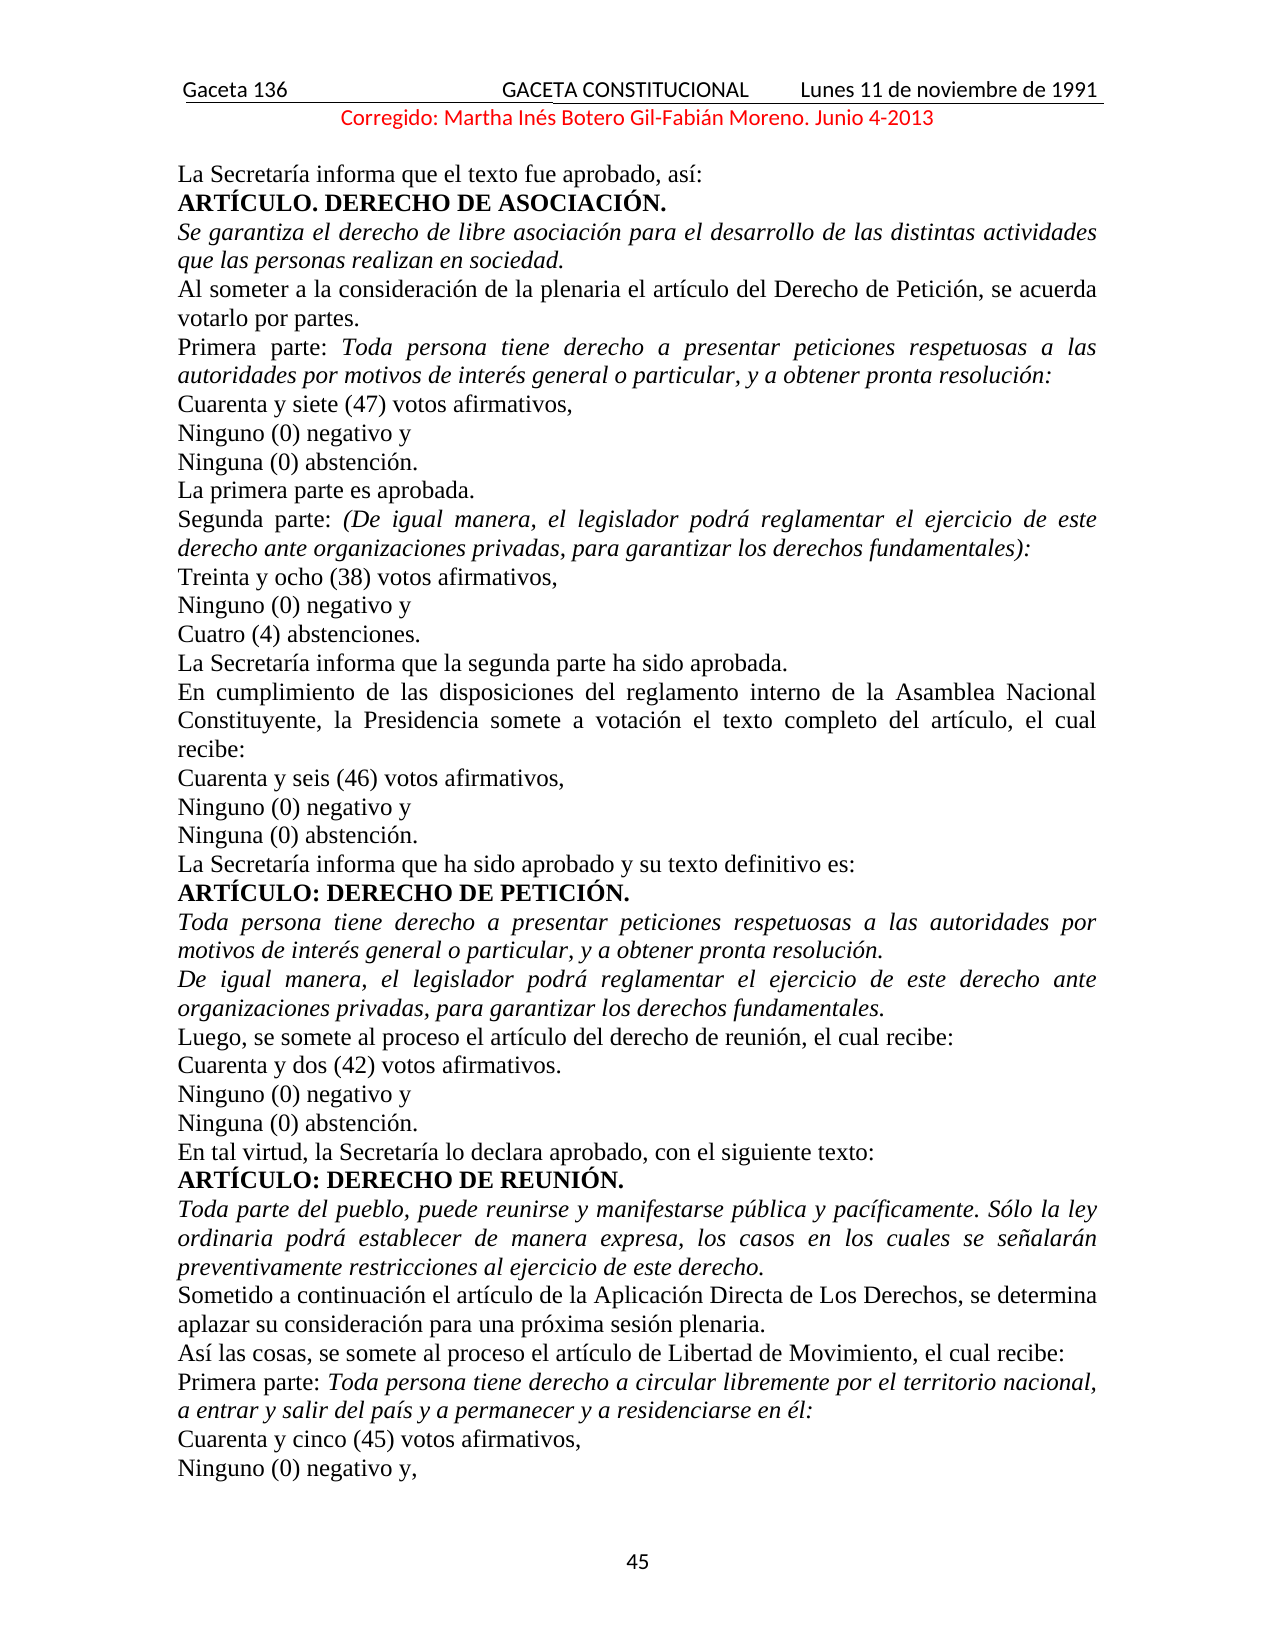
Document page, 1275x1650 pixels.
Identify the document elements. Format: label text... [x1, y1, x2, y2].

text Treinta y ocho (38) votos afirmativos, [177, 562, 1098, 590]
text Ninguno (0) negativo y [177, 792, 1098, 820]
text Cuarenta y siete (47) votos afirmativos, [177, 389, 1098, 418]
text Primera parte: Toda persona tiene derecho a presentar peticiones respetuosas a las autoridades por motivos de interés general o particular, y a obtener pronta resolución: [177, 332, 1098, 389]
text Ninguno (0) negativo y, [177, 1453, 1098, 1482]
text Cuarenta y seis (46) votos afirmativos, [177, 763, 1098, 792]
text En cumplimiento de las disposiciones del reglamento interno de la Asamblea Nacional Constituyente, la Presidencia somete a votación el texto completo del artículo, el cual recibe: [177, 677, 1098, 763]
text Sometido a continuación el artículo de la Aplicación Directa de Los Derechos, se determina aplazar su consideración para una próxima sesión plenaria. [177, 1280, 1098, 1338]
text La Secretaría informa que el texto fue aprobado, así: [177, 159, 1098, 188]
text Se garantiza el derecho de libre asociación para el desarrollo de las distintas actividades que las personas realizan en sociedad. [177, 217, 1098, 274]
text Ninguna (0) abstención. [177, 1108, 1098, 1137]
text Toda parte del pueblo, puede reunirse y manifestarse pública y pacíficamente. Sólo la ley ordinaria podrá establecer de manera expresa, los casos en los cuales se señalarán preventivamente restricciones al ejercicio de este derecho. [177, 1194, 1098, 1280]
text Luego, se somete al proceso el artículo del derecho de reunión, el cual recibe: [177, 1022, 1098, 1050]
text Cuarenta y dos (42) votos afirmativos. [177, 1050, 1098, 1079]
text En tal virtud, la Secretaría lo declara aprobado, con el siguiente texto: [177, 1137, 1098, 1165]
text Toda persona tiene derecho a presentar peticiones respetuosas a las autoridades por motivos de interés general o particular, y a obtener pronta resolución. [177, 907, 1098, 964]
text Segunda parte: (De igual manera, el legislador podrá reglamentar el ejercicio de este derecho ante organizaciones privadas, para garantizar los derechos fundamentales): [177, 504, 1098, 562]
text ARTÍCULO: DERECHO DE PETICIÓN. [177, 878, 1098, 907]
text La Secretaría informa que la segunda parte ha sido aprobada. [177, 648, 1098, 677]
text Cuatro (4) abstenciones. [177, 619, 1098, 648]
text Primera parte: Toda persona tiene derecho a circular libremente por el territorio nacional, a entrar y salir del país y a permanecer y a residenciarse en él: [177, 1367, 1098, 1424]
text Ninguno (0) negativo y [177, 1079, 1098, 1108]
text La Secretaría informa que ha sido aprobado y su texto definitivo es: [177, 849, 1098, 878]
text ARTÍCULO: DERECHO DE REUNIÓN. [177, 1165, 1098, 1194]
text De igual manera, el legislador podrá reglamentar el ejercicio de este derecho ante organizaciones privadas, para garantizar los derechos fundamentales. [177, 964, 1098, 1022]
text Al someter a la consideración de la plenaria el artículo del Derecho de Petición, se acuerda votarlo por partes. [177, 274, 1098, 332]
text Ninguna (0) abstención. [177, 820, 1098, 849]
text Ninguno (0) negativo y [177, 418, 1098, 447]
text Ninguno (0) negativo y [177, 590, 1098, 619]
text La primera parte es aprobada. [177, 475, 1098, 504]
text Ninguna (0) abstención. [177, 447, 1098, 475]
text Cuarenta y cinco (45) votos afirmativos, [177, 1424, 1098, 1453]
text ARTÍCULO. DERECHO DE ASOCIACIÓN. [177, 188, 1098, 217]
text Así las cosas, se somete al proceso el artículo de Libertad de Movimiento, el cual recibe: [177, 1338, 1098, 1367]
